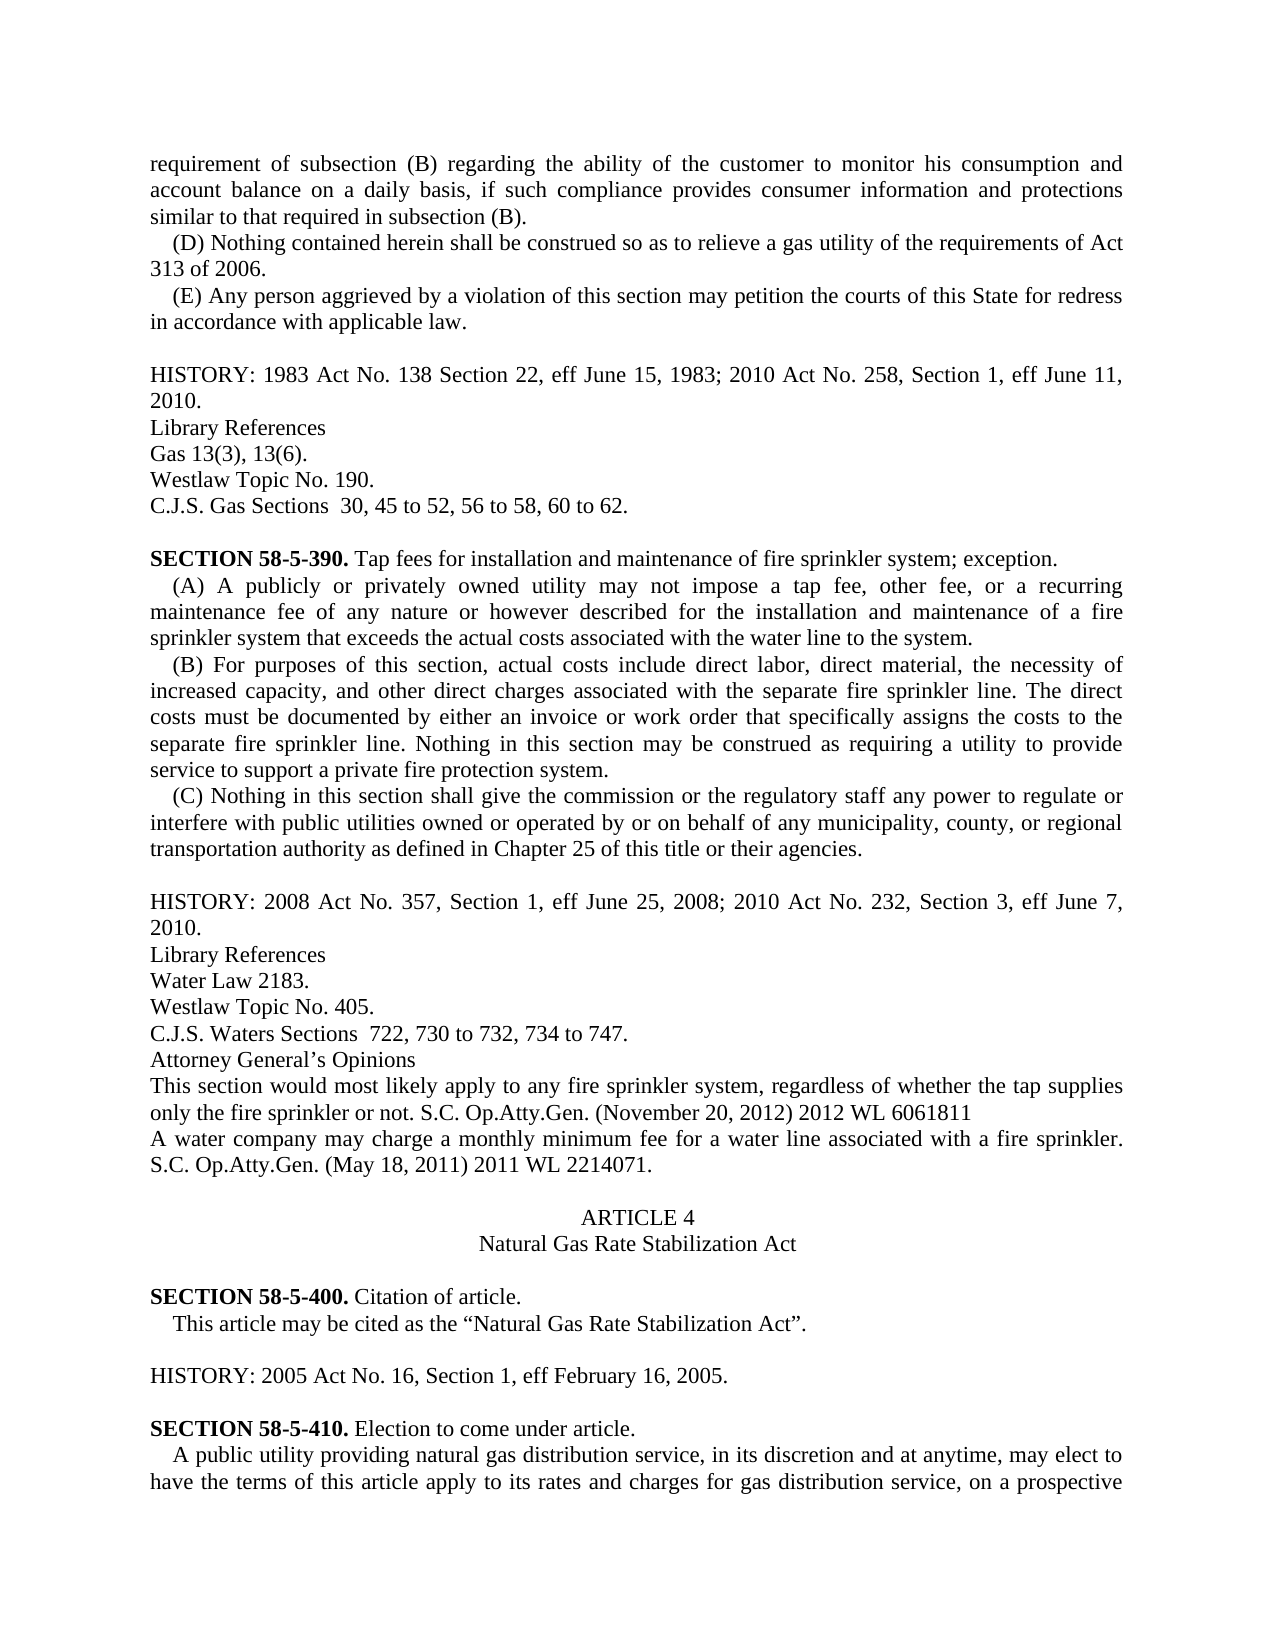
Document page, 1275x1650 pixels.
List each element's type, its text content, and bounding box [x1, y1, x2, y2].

text (C) Nothing in this section shall give the commission or the regulatory staff any power to regulate or interfere with public utilities owned or operated by or on behalf of any municipality, county, or regional transportation authority as defined in Chapter 25 of this title or their agencies. [150, 782, 1125, 862]
text C.J.S. Gas Sections 30, 45 to 52, 56 to 58, 60 to 62. [150, 493, 1125, 519]
text (A) A publicly or privately owned utility may not impose a tap fee, other fee, or a recurring maintenance fee of any nature or however described for the installation and maintenance of a fire sprinkler system that exceeds the actual costs associated with the water line to the system. [150, 572, 1125, 651]
text Natural Gas Rate Stabilization Act [150, 1231, 1125, 1257]
text (D) Nothing contained herein shall be construed so as to relieve a gas utility of the requirements of Act 313 of 2006. [150, 229, 1125, 282]
text This section would most likely apply to any fire sprinkler system, regardless of whether the tap supplies only the fire sprinkler or not. S.C. Op.Atty.Gen. (November 20, 2012) 2012 WL 6061811 [150, 1072, 1125, 1125]
text SECTION 58-5-410. Election to come under article. [150, 1415, 1125, 1441]
text SECTION 58-5-390. Tap fees for installation and maintenance of fire sprinkler system; exception. [150, 545, 1125, 572]
text Westlaw Topic No. 190. [150, 466, 1125, 493]
text (E) Any person aggrieved by a violation of this section may petition the courts of this State for redress in accordance with applicable law. [150, 282, 1125, 334]
text This article may be cited as the “Natural Gas Rate Stabilization Act”. [150, 1309, 1125, 1336]
text SECTION 58-5-400. Citation of article. [150, 1283, 1125, 1309]
text Attorney General’s Opinions [150, 1046, 1125, 1072]
text HISTORY: 2008 Act No. 357, Section 1, eff June 25, 2008; 2010 Act No. 232, Section 3, eff June 7, 2010. [150, 888, 1125, 941]
text A water company may charge a monthly minimum fee for a water line associated with a fire sprinkler. S.C. Op.Atty.Gen. (May 18, 2011) 2011 WL 2214071. [150, 1125, 1125, 1178]
text HISTORY: 2005 Act No. 16, Section 1, eff February 16, 2005. [150, 1362, 1125, 1389]
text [150, 150, 1125, 229]
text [150, 1441, 1125, 1494]
text (B) For purposes of this section, actual costs include direct labor, direct material, the necessity of increased capacity, and other direct charges associated with the separate fire sprinkler line. The direct costs must be documented by either an invoice or work order that specifically assigns the costs to the separate fire sprinkler line. Nothing in this section may be construed as requiring a utility to provide service to support a private fire protection system. [150, 651, 1125, 782]
text Library References [150, 413, 1125, 440]
text Gas 13(3), 13(6). [150, 440, 1125, 466]
text Westlaw Topic No. 405. [150, 993, 1125, 1020]
text Library References [150, 941, 1125, 967]
text HISTORY: 1983 Act No. 138 Section 22, eff June 15, 1983; 2010 Act No. 258, Section 1, eff June 11, 2010. [150, 361, 1125, 413]
text Water Law 2183. [150, 967, 1125, 993]
text ARTICLE 4 [150, 1204, 1125, 1231]
text C.J.S. Waters Sections 722, 730 to 732, 734 to 747. [150, 1020, 1125, 1046]
